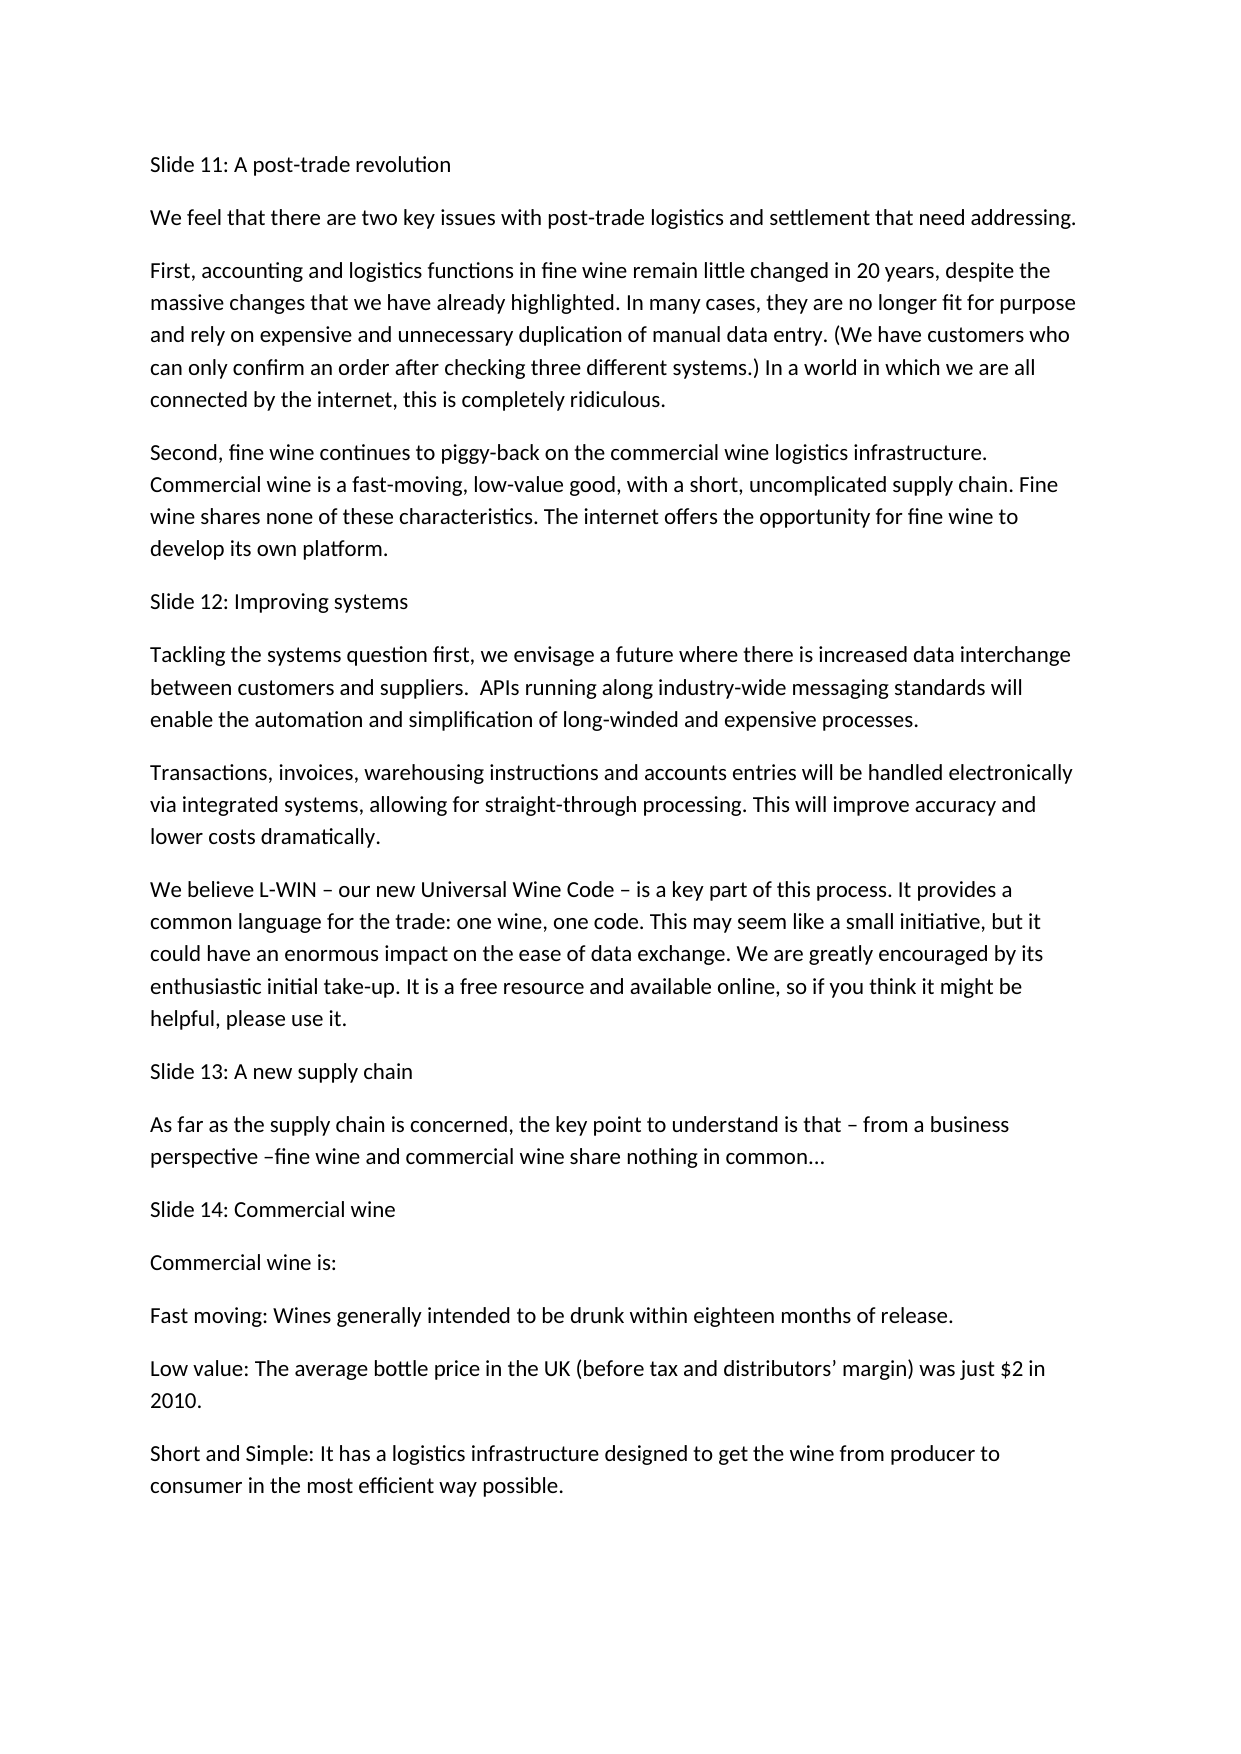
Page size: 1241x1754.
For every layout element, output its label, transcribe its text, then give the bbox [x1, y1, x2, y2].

text Slide 14: Commercial wine [150, 1195, 1090, 1223]
text Second, fine wine continues to piggy-back on the commercial wine logistics infrastructure. Commercial wine is a fast-moving, low-value good, with a short, uncomplicated supply chain. Fine wine shares none of these characteristics. The internet offers the opportunity for fine wine to develop its own platform. [150, 438, 1090, 562]
text Fast moving: Wines generally intended to be drunk within eighteen months of release. [150, 1301, 1090, 1329]
text Transactions, invoices, warehousing instructions and accounts entries will be handled electronically via integrated systems, allowing for straight-through processing. This will improve accuracy and lower costs dramatically. [150, 758, 1090, 850]
text Slide 13: A new supply chain [150, 1057, 1090, 1085]
text Commercial wine is: [150, 1248, 1090, 1276]
text Slide 11: A post-trade revolution [150, 150, 1090, 178]
text Low value: The average bottle price in the UK (before tax and distributors’ margin) was just $2 in 2010. [150, 1354, 1090, 1414]
text Short and Simple: It has a logistics infrastructure designed to get the wine from producer to consumer in the most efficient way possible. [150, 1439, 1090, 1500]
text As far as the supply chain is concerned, the key point to understand is that – from a business perspective –fine wine and commercial wine share nothing in common... [150, 1110, 1090, 1170]
text Slide 12: Improving systems [150, 587, 1090, 615]
text First, accounting and logistics functions in fine wine remain little changed in 20 years, despite the massive changes that we have already highlighted. In many cases, they are no longer fit for purpose and rely on expensive and unnecessary duplication of manual data entry. (We have customers who can only confirm an order after checking three different systems.) In a world in which we are all connected by the internet, this is completely ridiculous. [150, 256, 1090, 413]
text Tackling the systems question first, we envisage a future where there is increased data interchange between customers and suppliers. APIs running along industry-wide messaging standards will enable the automation and simplification of long-winded and expensive processes. [150, 640, 1090, 733]
text We believe L-WIN – our new Universal Wine Code – is a key part of this process. It provides a common language for the trade: one wine, one code. This may seem like a small initiative, but it could have an enormous impact on the ease of data exchange. We are greatly encouraged by its enthusiastic initial take-up. It is a free resource and available online, so if you think it might be helpful, please use it. [150, 875, 1090, 1032]
text We feel that there are two key issues with post-trade logistics and settlement that need addressing. [150, 203, 1090, 231]
